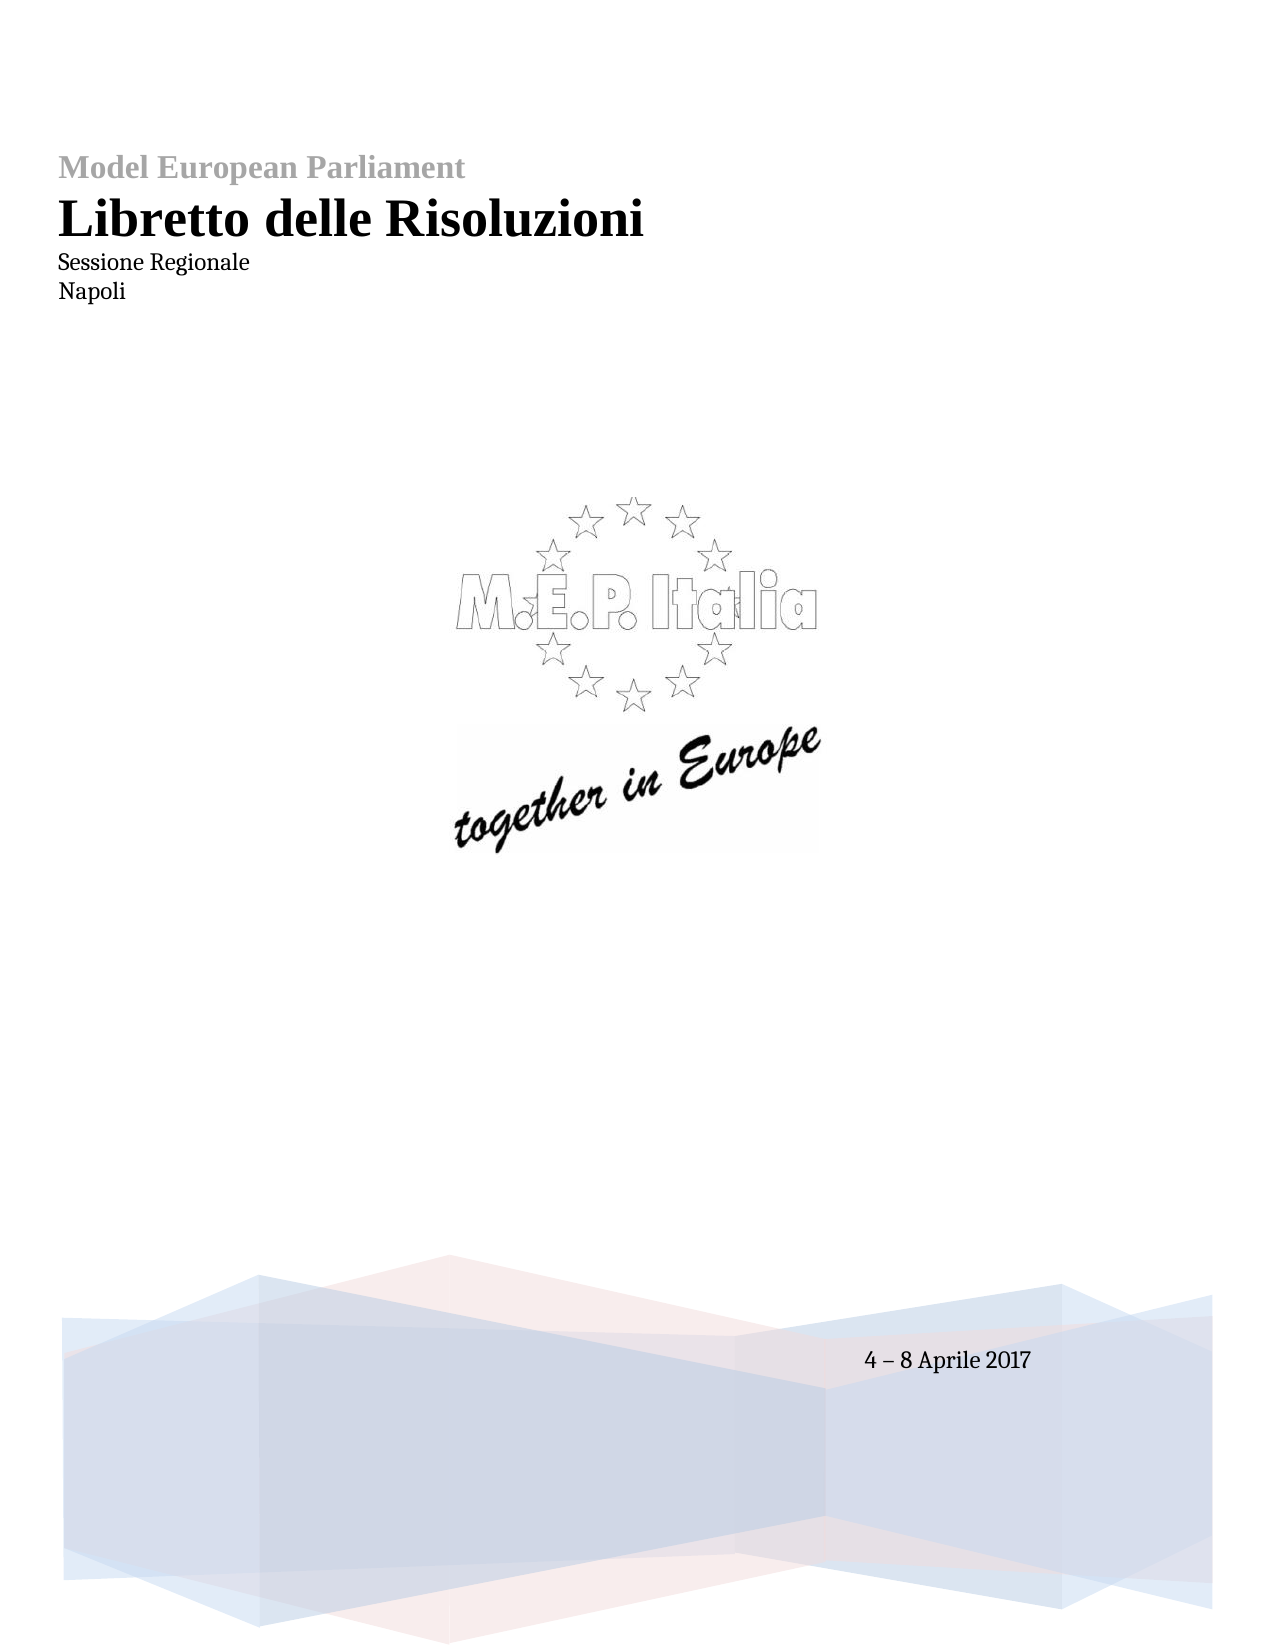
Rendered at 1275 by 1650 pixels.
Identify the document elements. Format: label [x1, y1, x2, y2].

picture [411, 497, 864, 894]
